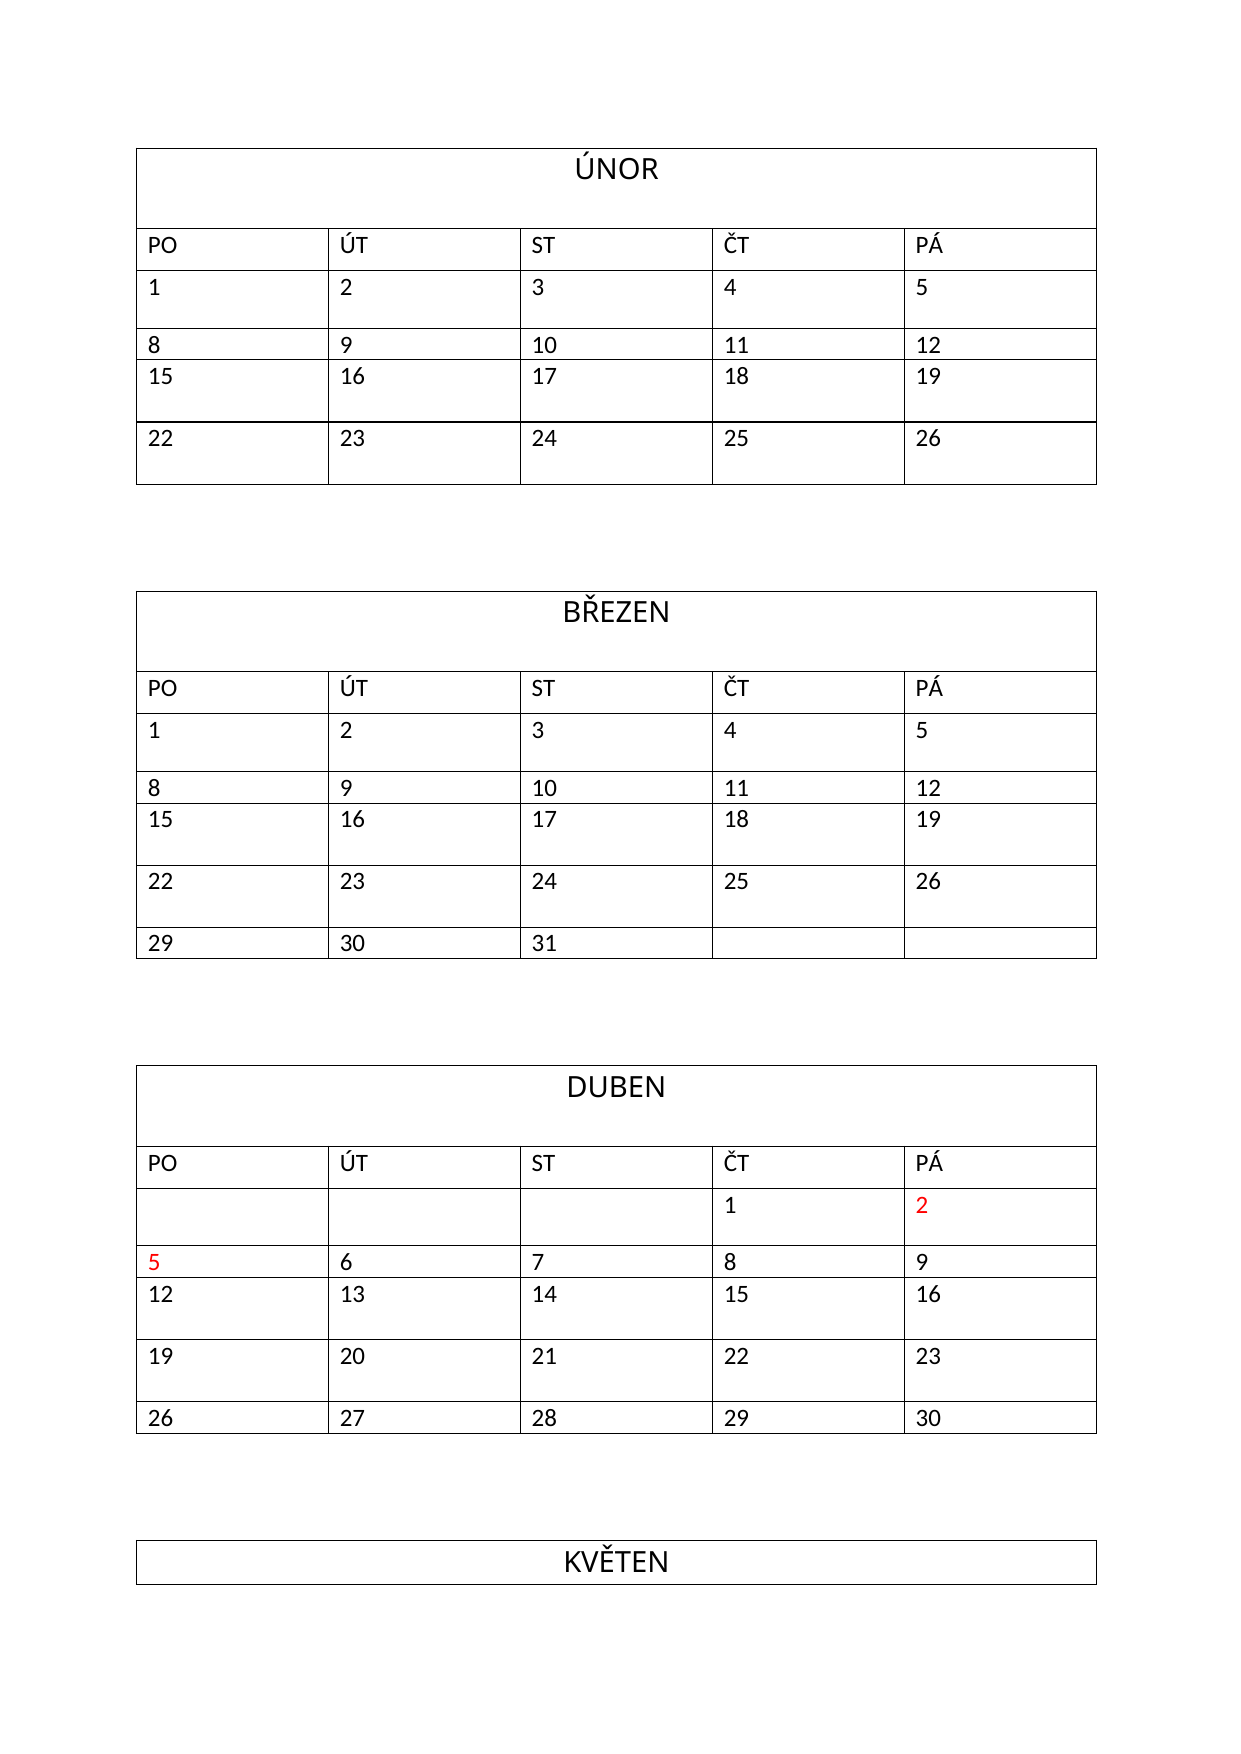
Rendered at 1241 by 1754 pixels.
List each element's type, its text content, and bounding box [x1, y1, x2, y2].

table_cell 8 [137, 772, 328, 802]
table_header KVĚTEN [137, 1541, 1096, 1584]
table_cell 23 [329, 866, 520, 927]
table_cell PO [137, 229, 328, 270]
table_cell 19 [905, 360, 1096, 421]
table_cell [713, 928, 904, 958]
table_cell 15 [137, 360, 328, 421]
table_cell PÁ [905, 672, 1096, 713]
table_cell 4 [713, 271, 904, 328]
table_cell 23 [905, 1340, 1096, 1401]
table_cell 28 [521, 1402, 712, 1433]
table_cell ČT [713, 229, 904, 270]
table_cell [137, 1189, 328, 1245]
table_cell ÚT [329, 1147, 520, 1188]
table_cell 19 [137, 1340, 328, 1401]
table_cell [521, 1189, 712, 1245]
table_cell 18 [713, 360, 904, 421]
table_cell 10 [521, 329, 712, 359]
table_cell ČT [713, 1147, 904, 1188]
table_cell 3 [521, 271, 712, 328]
table_cell 26 [905, 866, 1096, 927]
table_header ÚNOR [137, 149, 1096, 228]
table_cell 13 [329, 1278, 520, 1339]
table_cell 25 [713, 866, 904, 927]
table_cell 10 [521, 772, 712, 802]
table_cell 1 [137, 714, 328, 771]
table_cell 7 [521, 1246, 712, 1277]
table_cell 31 [521, 928, 712, 958]
table_cell 29 [713, 1402, 904, 1433]
table_cell 12 [905, 329, 1096, 359]
table_cell ÚT [329, 672, 520, 713]
table_cell PÁ [905, 1147, 1096, 1188]
table_cell ST [521, 1147, 712, 1188]
table_cell [905, 928, 1096, 958]
table_header BŘEZEN [137, 592, 1096, 671]
table_cell 2 [905, 1189, 1096, 1245]
table_cell 16 [329, 804, 520, 864]
table_cell 20 [329, 1340, 520, 1401]
table_cell 23 [329, 423, 520, 483]
table_cell 26 [905, 423, 1096, 483]
table_cell PÁ [905, 229, 1096, 270]
table_cell 30 [905, 1402, 1096, 1433]
table_cell ST [521, 672, 712, 713]
table_cell 21 [521, 1340, 712, 1401]
table_cell 15 [713, 1278, 904, 1339]
table_cell 17 [521, 360, 712, 421]
table_cell 24 [521, 423, 712, 483]
table_cell 16 [329, 360, 520, 421]
table_cell 22 [137, 423, 328, 483]
table_cell 11 [713, 772, 904, 802]
table_cell 25 [713, 423, 904, 483]
table_cell 18 [713, 804, 904, 864]
table_cell 5 [905, 271, 1096, 328]
table_cell 24 [521, 866, 712, 927]
table_cell 8 [137, 329, 328, 359]
table_cell 6 [329, 1246, 520, 1277]
table_cell 19 [905, 804, 1096, 864]
table_cell 12 [905, 772, 1096, 802]
table_cell 17 [521, 804, 712, 864]
table_cell [329, 1189, 520, 1245]
table_cell 1 [137, 271, 328, 328]
table_cell 8 [713, 1246, 904, 1277]
table_cell 4 [713, 714, 904, 771]
table_cell 9 [329, 772, 520, 802]
table_cell 2 [329, 714, 520, 771]
table_cell 9 [905, 1246, 1096, 1277]
table_cell 16 [905, 1278, 1096, 1339]
table_cell ČT [713, 672, 904, 713]
table_header DUBEN [137, 1066, 1096, 1146]
table_cell 2 [329, 271, 520, 328]
table_cell 12 [137, 1278, 328, 1339]
table_cell ÚT [329, 229, 520, 270]
table_cell ST [521, 229, 712, 270]
table_cell 15 [137, 804, 328, 864]
table_cell 14 [521, 1278, 712, 1339]
table_cell PO [137, 672, 328, 713]
table_cell 3 [521, 714, 712, 771]
table_cell 29 [137, 928, 328, 958]
table_cell 22 [713, 1340, 904, 1401]
table_cell 26 [137, 1402, 328, 1433]
table_cell 11 [713, 329, 904, 359]
table_cell 9 [329, 329, 520, 359]
table_cell 30 [329, 928, 520, 958]
table_cell 27 [329, 1402, 520, 1433]
table_cell PO [137, 1147, 328, 1188]
table_cell 5 [905, 714, 1096, 771]
table_cell 1 [713, 1189, 904, 1245]
table_cell 5 [137, 1246, 328, 1277]
table_cell 22 [137, 866, 328, 927]
